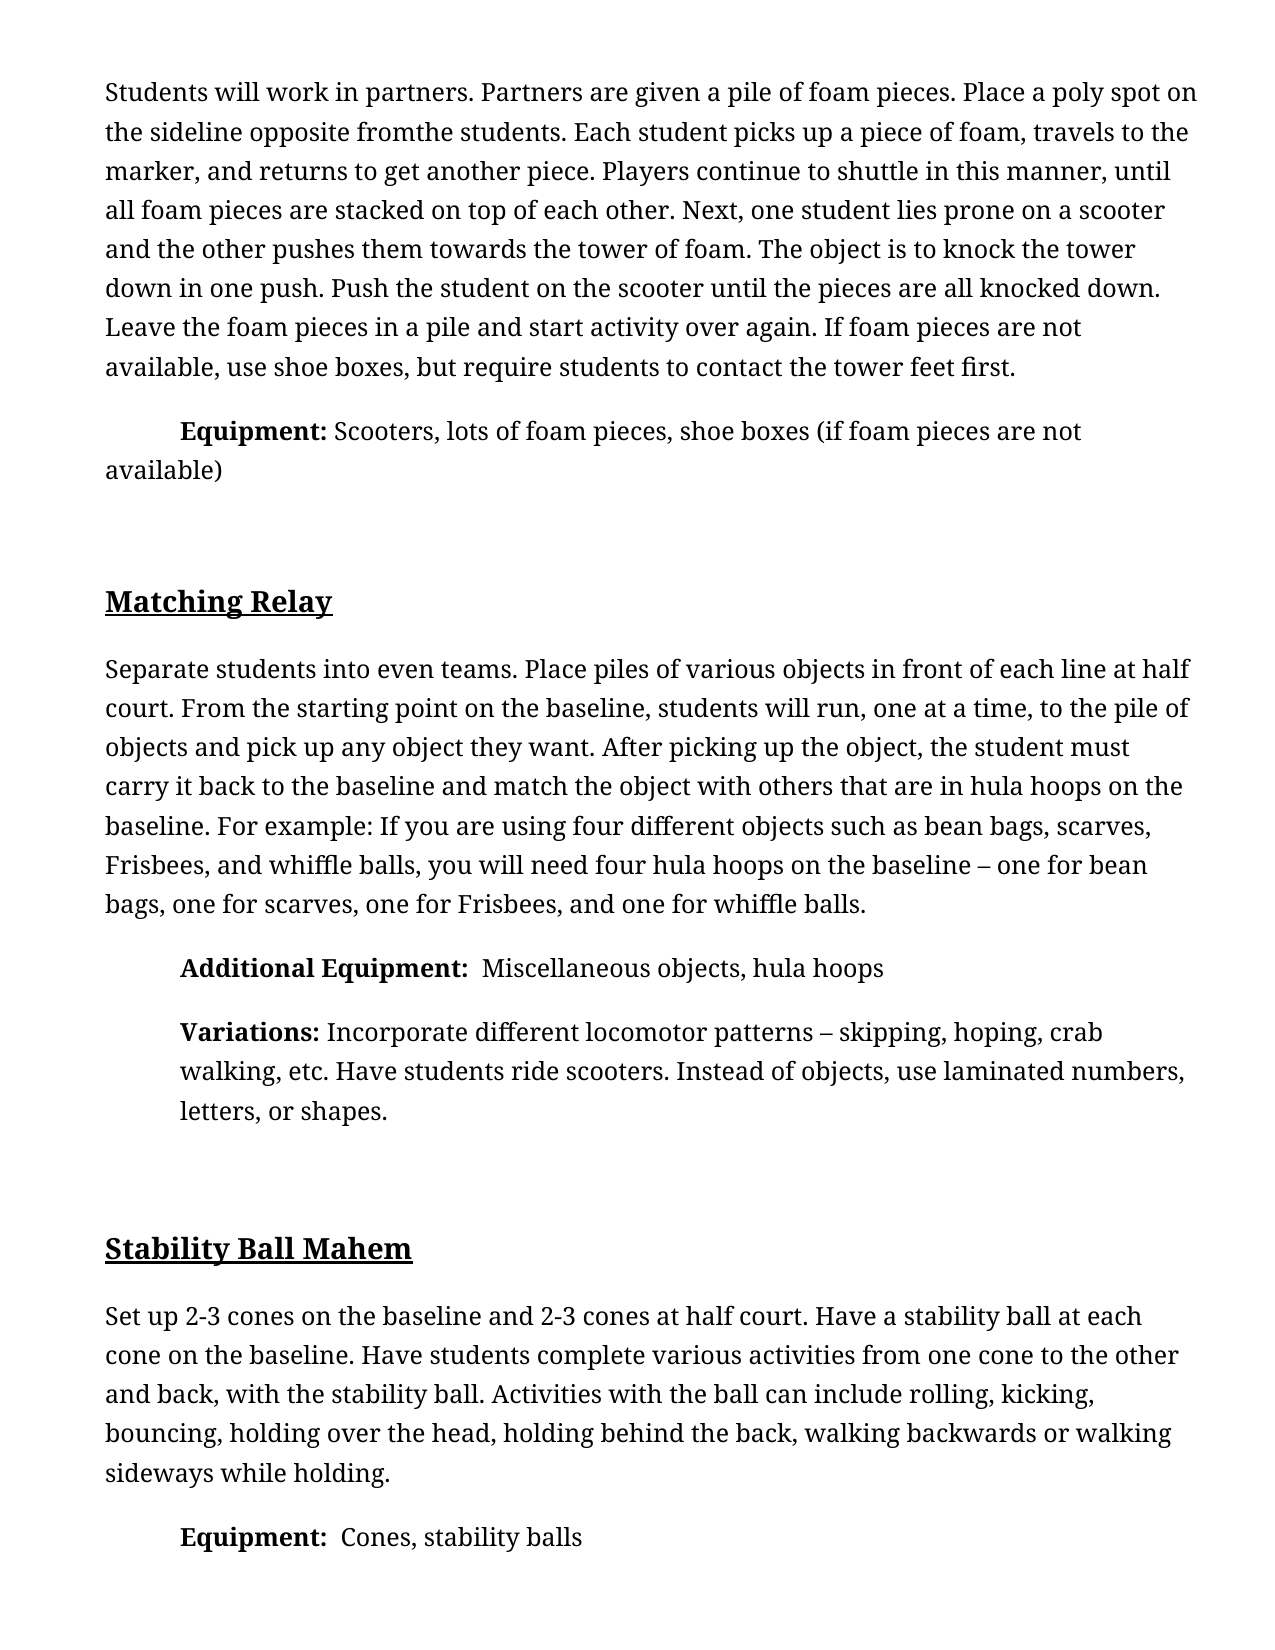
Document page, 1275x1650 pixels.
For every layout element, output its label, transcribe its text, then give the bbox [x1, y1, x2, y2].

text Equipment: Cones, stability balls [105, 1519, 1200, 1553]
text Equipment: Scooters, lots of foam pieces, shoe boxes (if foam pieces are not available) [105, 413, 1200, 487]
text Stability Ball Mahem [105, 1228, 1200, 1268]
text Variations: Incorporate different locomotor patterns – skipping, hoping, crab walking, etc. Have students ride scooters. Instead of objects, use laminated numbers, letters, or shapes. [180, 1015, 1200, 1127]
text Additional Equipment: Miscellaneous objects, hula hoops [105, 951, 1200, 985]
text Students will work in partners. Partners are given a pile of foam pieces. Place a poly spot on the sideline opposite fromthe students. Each student picks up a piece of foam, travels to the marker, and returns to get another piece. Players continue to shuttle in this manner, until all foam pieces are stacked on top of each other. Next, one student lies prone on a scooter and the other pushes them towards the tower of foam. The object is to knock the tower down in one push. Push the student on the scooter until the pieces are all knocked down. Leave the foam pieces in a pile and start activity over again. If foam pieces are not available, use shoe boxes, but require students to contact the tower feet first. [105, 75, 1200, 383]
text Set up 2-3 cones on the baseline and 2-3 cones at half court. Have a stability ball at each cone on the baseline. Have students complete various activities from one cone to the other and back, with the stability ball. Activities with the ball can include rolling, kicking, bouncing, holding over the head, holding behind the back, walking backwards or walking sideways while holding. [105, 1298, 1200, 1489]
text Matching Relay [105, 581, 1200, 621]
text Separate students into even teams. Place piles of various objects in front of each line at half court. From the starting point on the baseline, students will run, one at a time, to the pile of objects and pick up any object they want. After picking up the object, the student must carry it back to the baseline and match the object with others that are in hula hoops on the baseline. For example: If you are using four different objects such as bean bags, scarves, Frisbees, and whiffle balls, you will need four hula hoops on the baseline – one for bean bags, one for scarves, one for Frisbees, and one for whiffle balls. [105, 651, 1200, 921]
